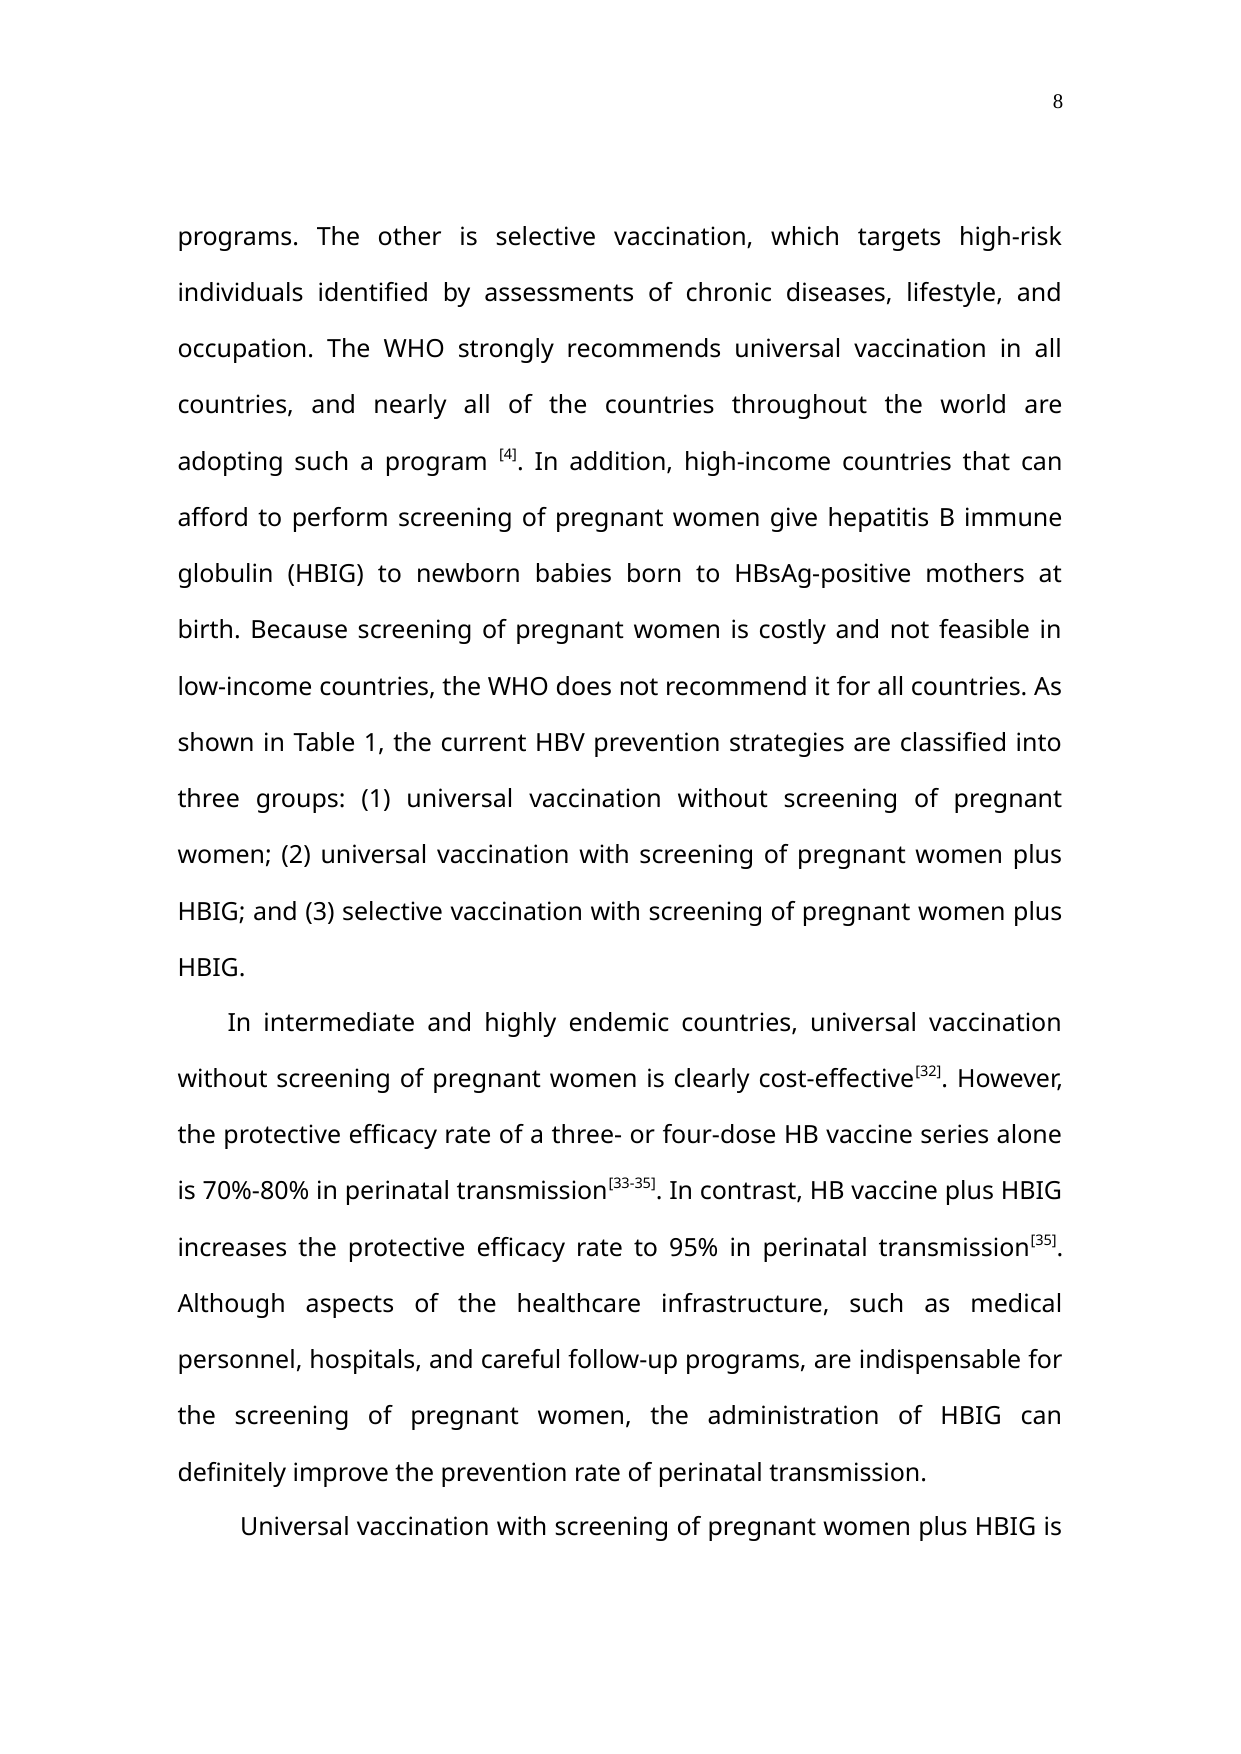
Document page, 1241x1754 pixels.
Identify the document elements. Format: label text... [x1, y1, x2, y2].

text In intermediate and highly endemic countries, universal vaccination without screening of pregnant women is clearly cost-effective[32]. However, the protective efficacy rate of a three- or four-dose HB vaccine series alone is 70%-80% in perinatal transmission[33-35]. In contrast, HB vaccine plus HBIG increases the protective efficacy rate to 95% in perinatal transmission[35]. Although aspects of the healthcare infrastructure, such as medical personnel, hospitals, and careful follow-up programs, are indispensable for the screening of pregnant women, the administration of HBIG can definitely improve the prevention rate of perinatal transmission. [177, 1002, 1063, 1490]
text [177, 1507, 1063, 1544]
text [177, 217, 1063, 986]
